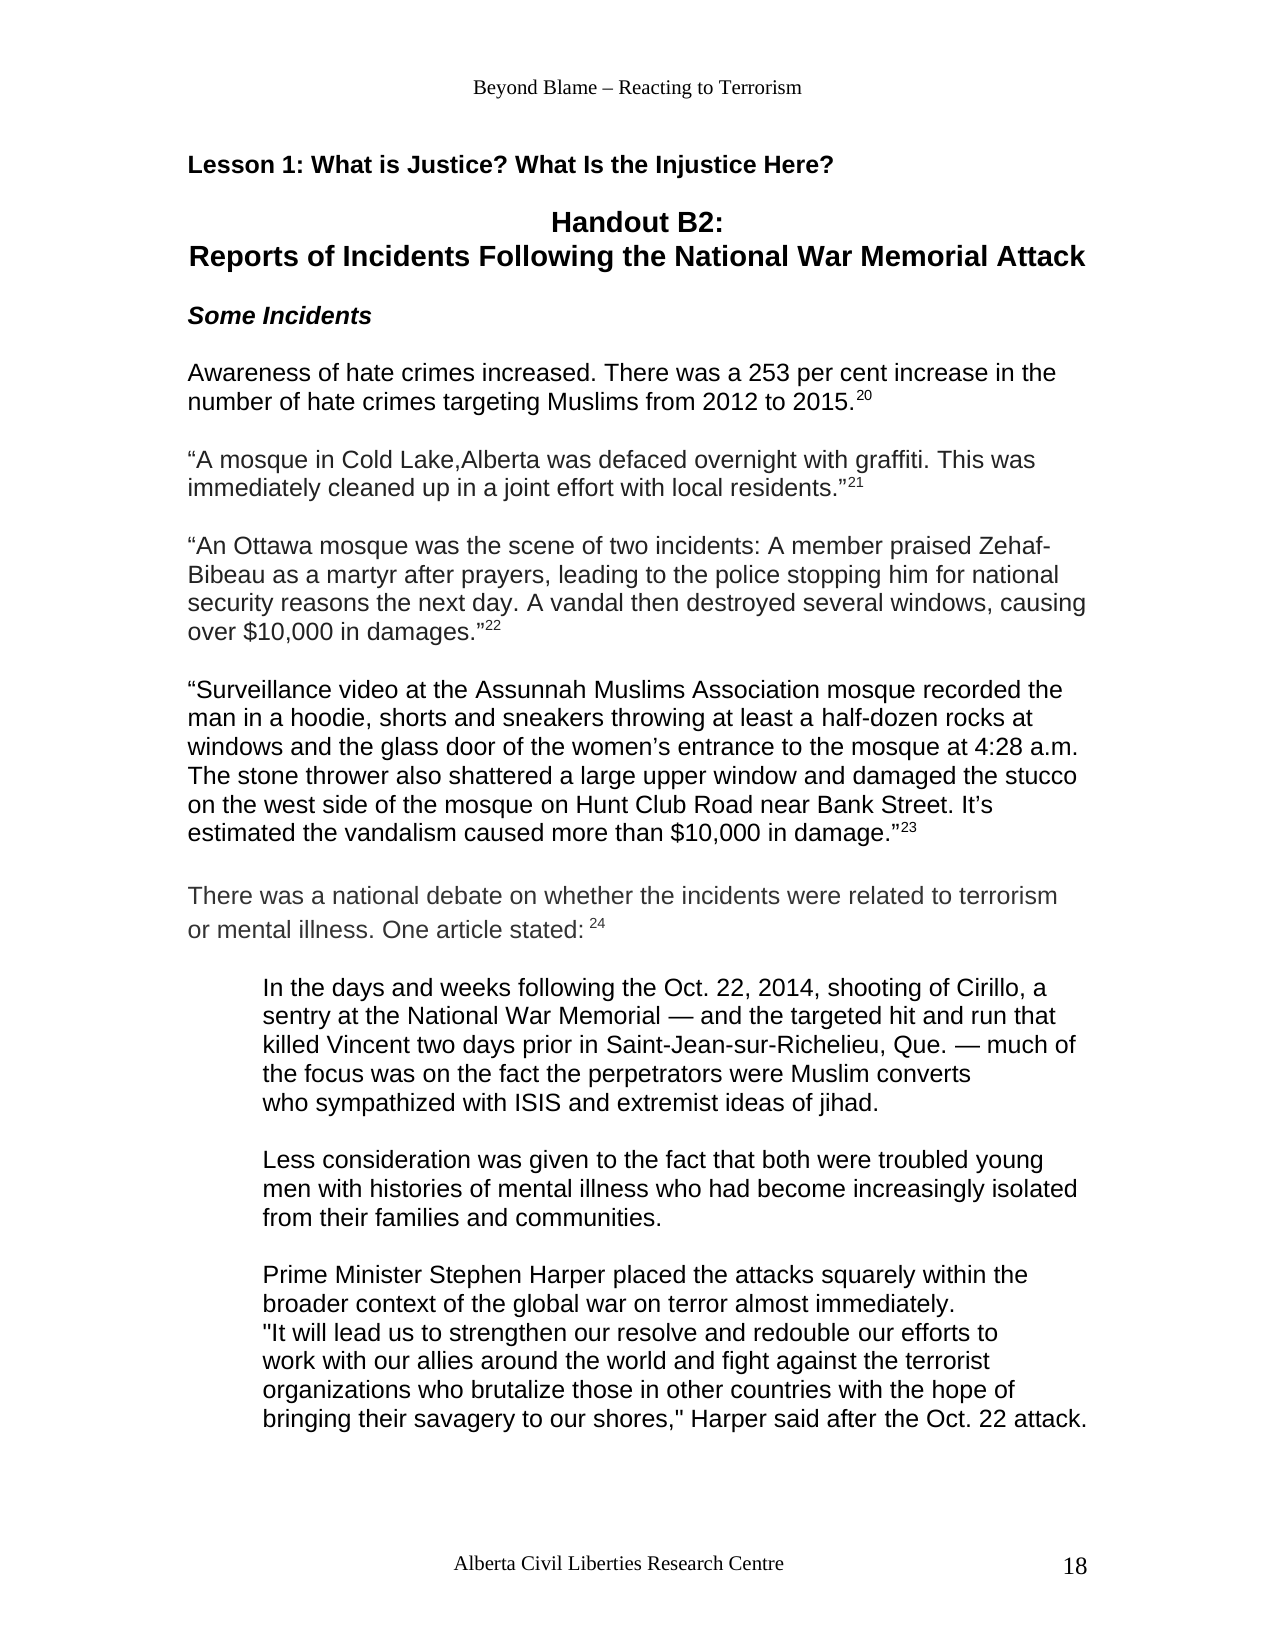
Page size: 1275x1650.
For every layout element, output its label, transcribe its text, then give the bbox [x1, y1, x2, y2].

text In the days and weeks following the Oct. 22, 2014, shooting of Cirillo, a sentry at the National War Memorial — and the targeted hit and run that killed Vincent two days prior in Saint-Jean-sur-Richelieu, Que. — much of the focus was on the fact the perpetrators were Muslim converts who sympathized with ISIS and extremist ideas of jihad. [262, 973, 1087, 1116]
text “Surveillance video at the Assunnah Muslims Association mosque recorded the man in a hoodie, shorts and sneakers throwing at least a half-dozen rocks at windows and the glass door of the women’s entrance to the mosque at 4:28 a.m. The stone thrower also shattered a large upper window and damaged the stucco on the west side of the mosque on Hunt Club Road near Bank Street. It’s estimated the vandalism caused more than $10,000 in damage.” [187, 675, 1087, 847]
subtitle Some Incidents [187, 301, 1087, 330]
text “A mosque in Cold Lake,Alberta was defaced overnight with graffiti. This was immediately cleaned up in a joint effort with local residents.” [187, 445, 1087, 502]
text Prime Minister Stephen Harper placed the attacks squarely within the broader context of the global war on terror almost immediately. [262, 1260, 1087, 1318]
text Lesson 1: What is Justice? What Is the Injustice Here? [187, 150, 1087, 179]
text Awareness of hate crimes increased. There was a 253 per cent increase in the number of hate crimes targeting Muslims from 2012 to 2015. [187, 358, 1087, 416]
text Reports of Incidents Following the National War Memorial Attack [187, 239, 1087, 272]
text "It will lead us to strengthen our resolve and redouble our efforts to work with our allies around the world and fight against the terrorist organizations who brutalize those in other countries with the hope of bringing their savagery to our shores," Harper said after the Oct. 22 attack. [262, 1318, 1087, 1433]
text There was a national debate on whether the incidents were related to terrorism or mental illness. One article stated: [187, 876, 1087, 943]
text Handout B2: [187, 205, 1087, 239]
text Less consideration was given to the fact that both were troubled young men with histories of mental illness who had become increasingly isolated from their families and communities. [262, 1145, 1087, 1231]
text “An Ottawa mosque was the scene of two incidents: A member praised Zehaf-Bibeau as a martyr after prayers, leading to the police stopping him for national security reasons the next day. A vandal then destroyed several windows, causing over $10,000 in damages.” [187, 531, 1087, 646]
